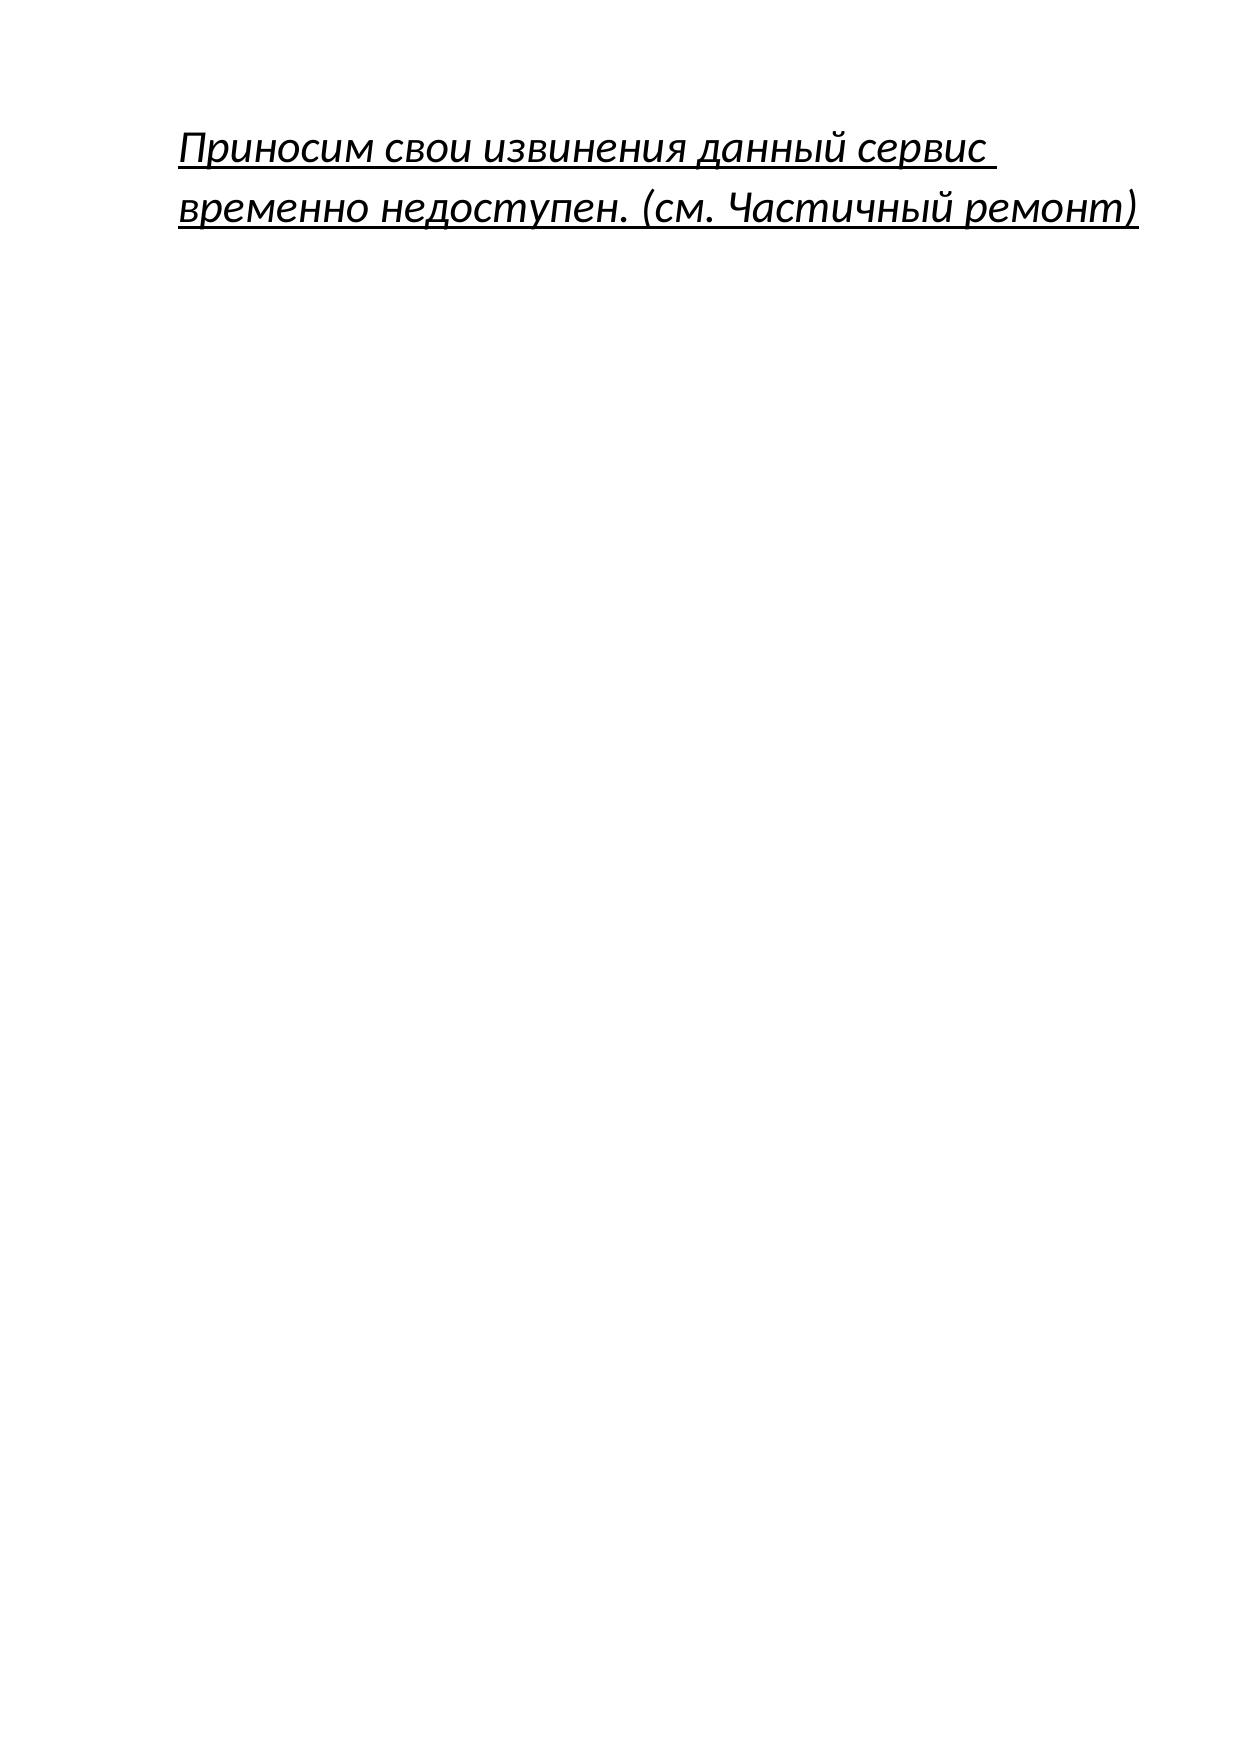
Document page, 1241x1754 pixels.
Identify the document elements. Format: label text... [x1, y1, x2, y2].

text Приносим свои извинения данный сервис временно недоступен. (см. Частичный ремонт) [177, 118, 1152, 264]
